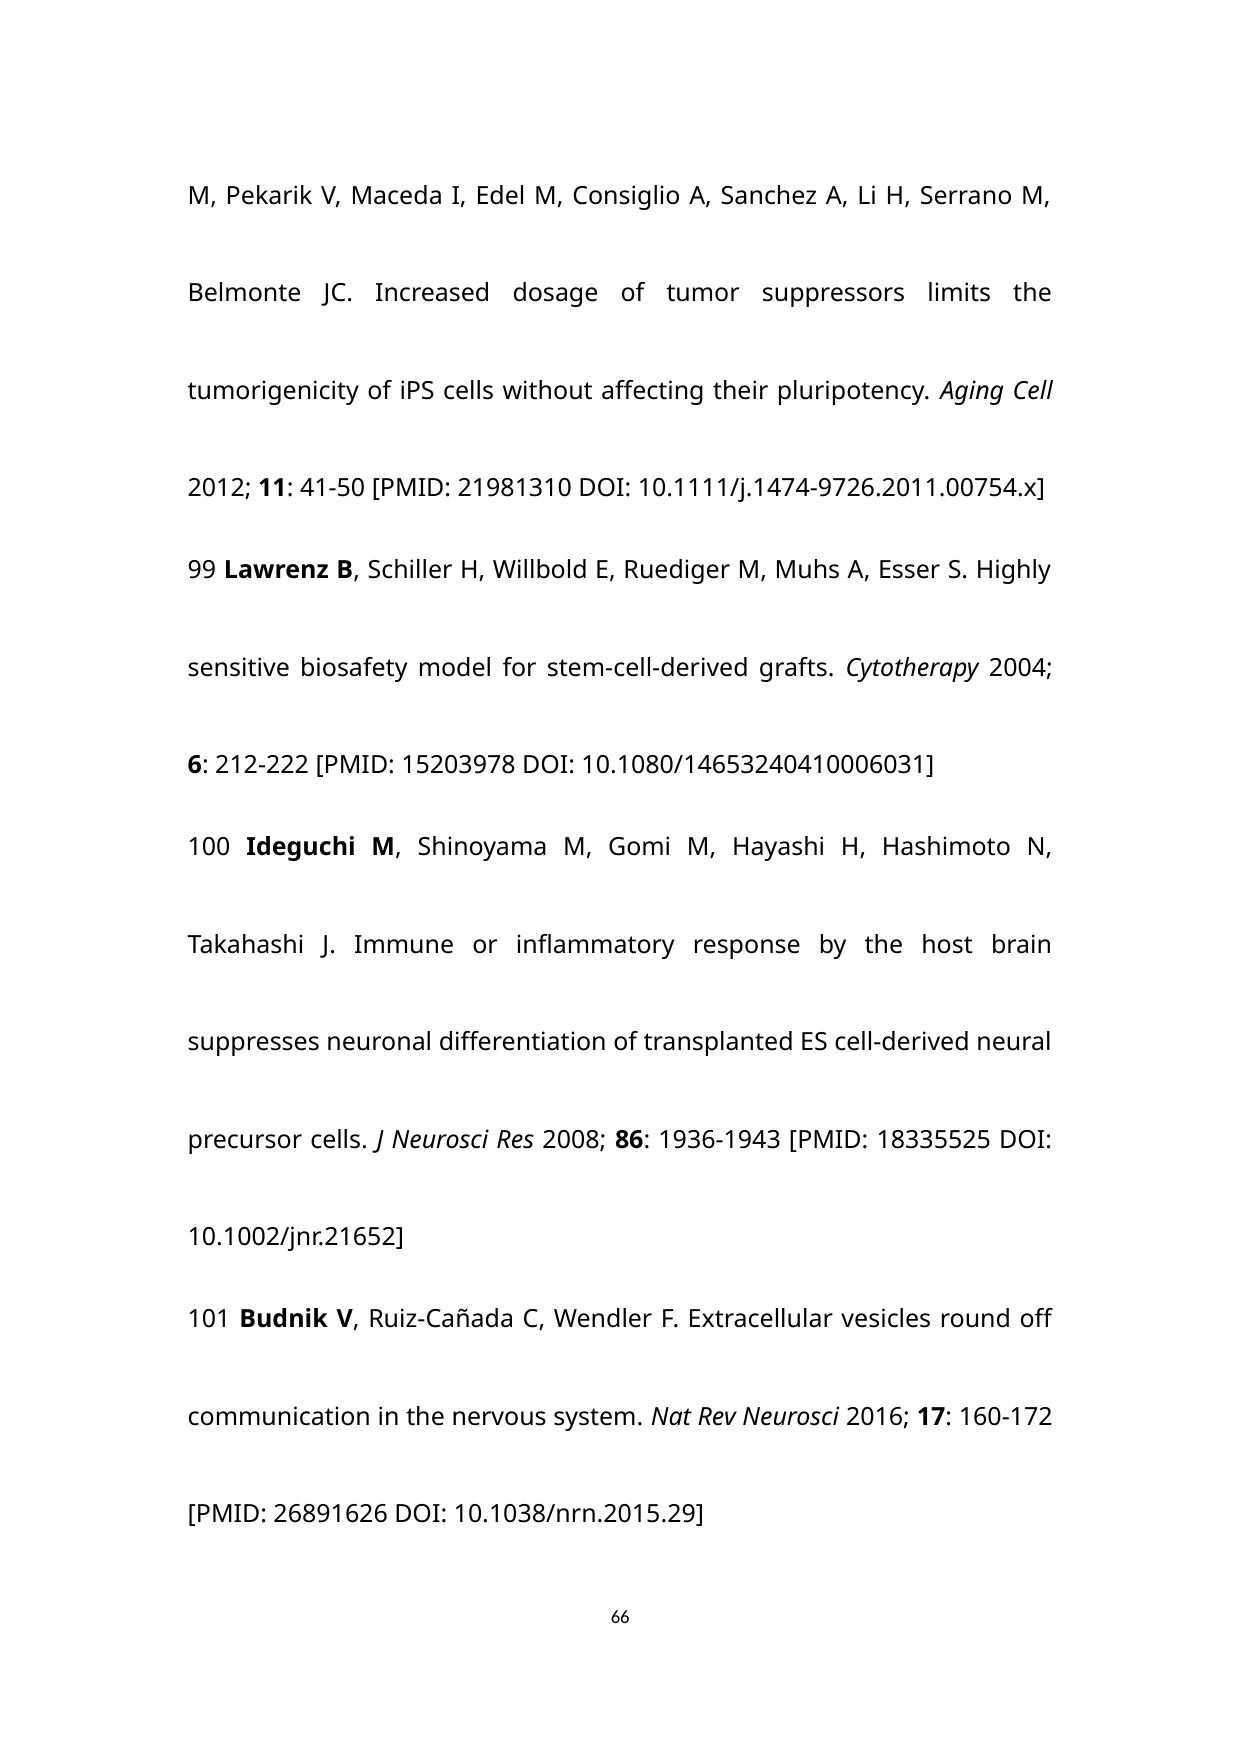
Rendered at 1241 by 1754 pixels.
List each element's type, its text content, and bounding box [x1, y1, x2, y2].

text 100 Ideguchi M, Shinoyama M, Gomi M, Hayashi H, Hashimoto N, Takahashi J. Immune or inflammatory response by the host brain suppresses neuronal differentiation of transplanted ES cell-derived neural precursor cells. J Neurosci Res 2008; 86: 1936-1943 [PMID: 18335525 DOI: 10.1002/jnr.21652] [187, 813, 1053, 1268]
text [187, 162, 1053, 519]
text 101 Budnik V, Ruiz-Cañada C, Wendler F. Extracellular vesicles round off communication in the nervous system. Nat Rev Neurosci 2016; 17: 160-172 [PMID: 26891626 DOI: 10.1038/nrn.2015.29] [187, 1285, 1053, 1545]
text 99 Lawrenz B, Schiller H, Willbold E, Ruediger M, Muhs A, Esser S. Highly sensitive biosafety model for stem-cell-derived grafts. Cytotherapy 2004; 6: 212-222 [PMID: 15203978 DOI: 10.1080/14653240410006031] [187, 536, 1053, 796]
